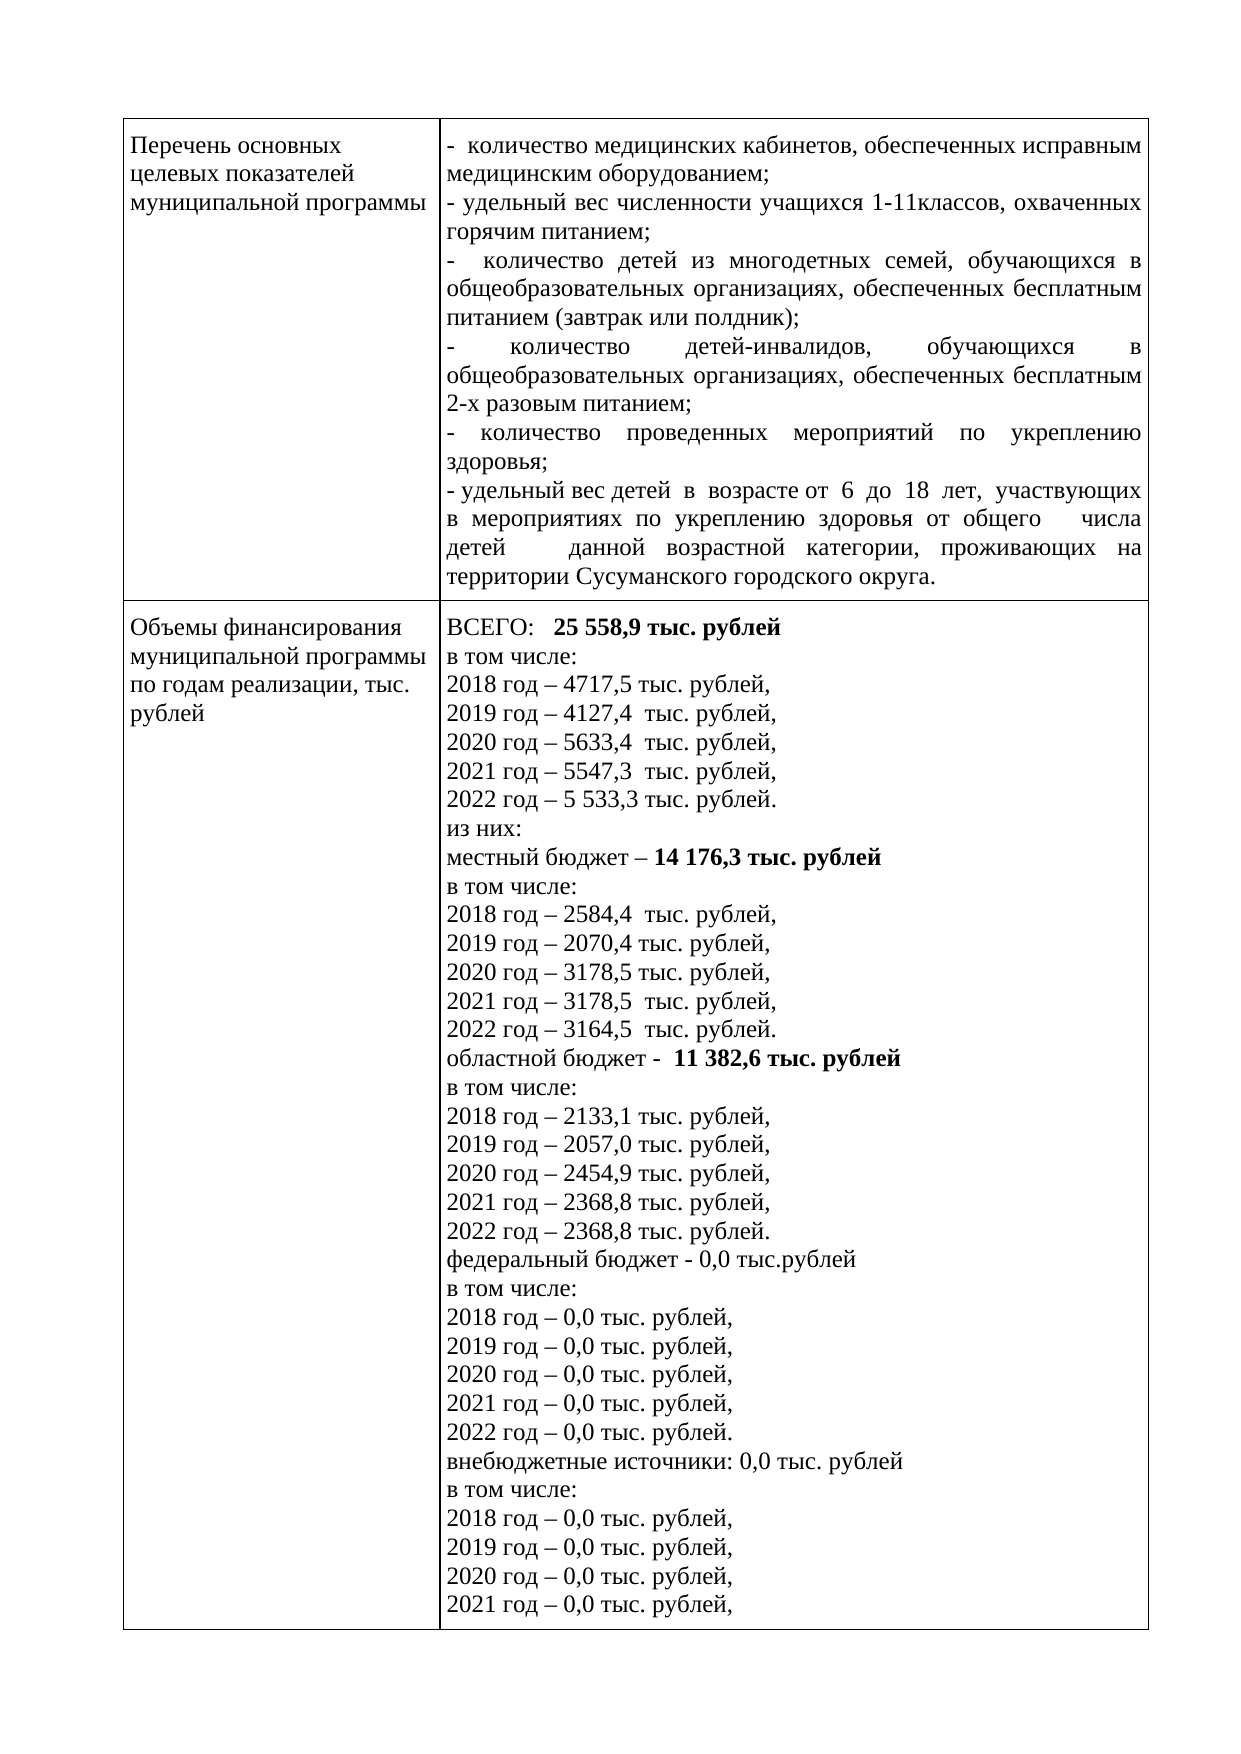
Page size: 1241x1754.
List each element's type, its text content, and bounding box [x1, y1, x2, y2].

table_cell Перечень основных целевых показателей муниципальной программы [124, 119, 439, 600]
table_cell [124, 601, 439, 1629]
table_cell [441, 601, 1148, 1629]
table_cell - количество медицинских кабинетов, обеспеченных исправным медицинским оборудованием; - удельный вес численности учащихся 1-11классов, охваченных горячим питанием; - количество детей из многодетных семей, обучающихся в общеобразовательных организациях, обеспеченных бесплатным питанием (завтрак или полдник); - количество детей-инвалидов, обучающихся в общеобразовательных организациях, обеспеченных бесплатным 2-х разовым питанием; - количество проведенных мероприятий по укреплению здоровья; - удельный вес детей в возрасте от 6 до 18 лет, участвующих в мероприятиях по укреплению здоровья от общего числа детей данной возрастной категории, проживающих на территории Сусуманского городского округа. [441, 119, 1148, 600]
